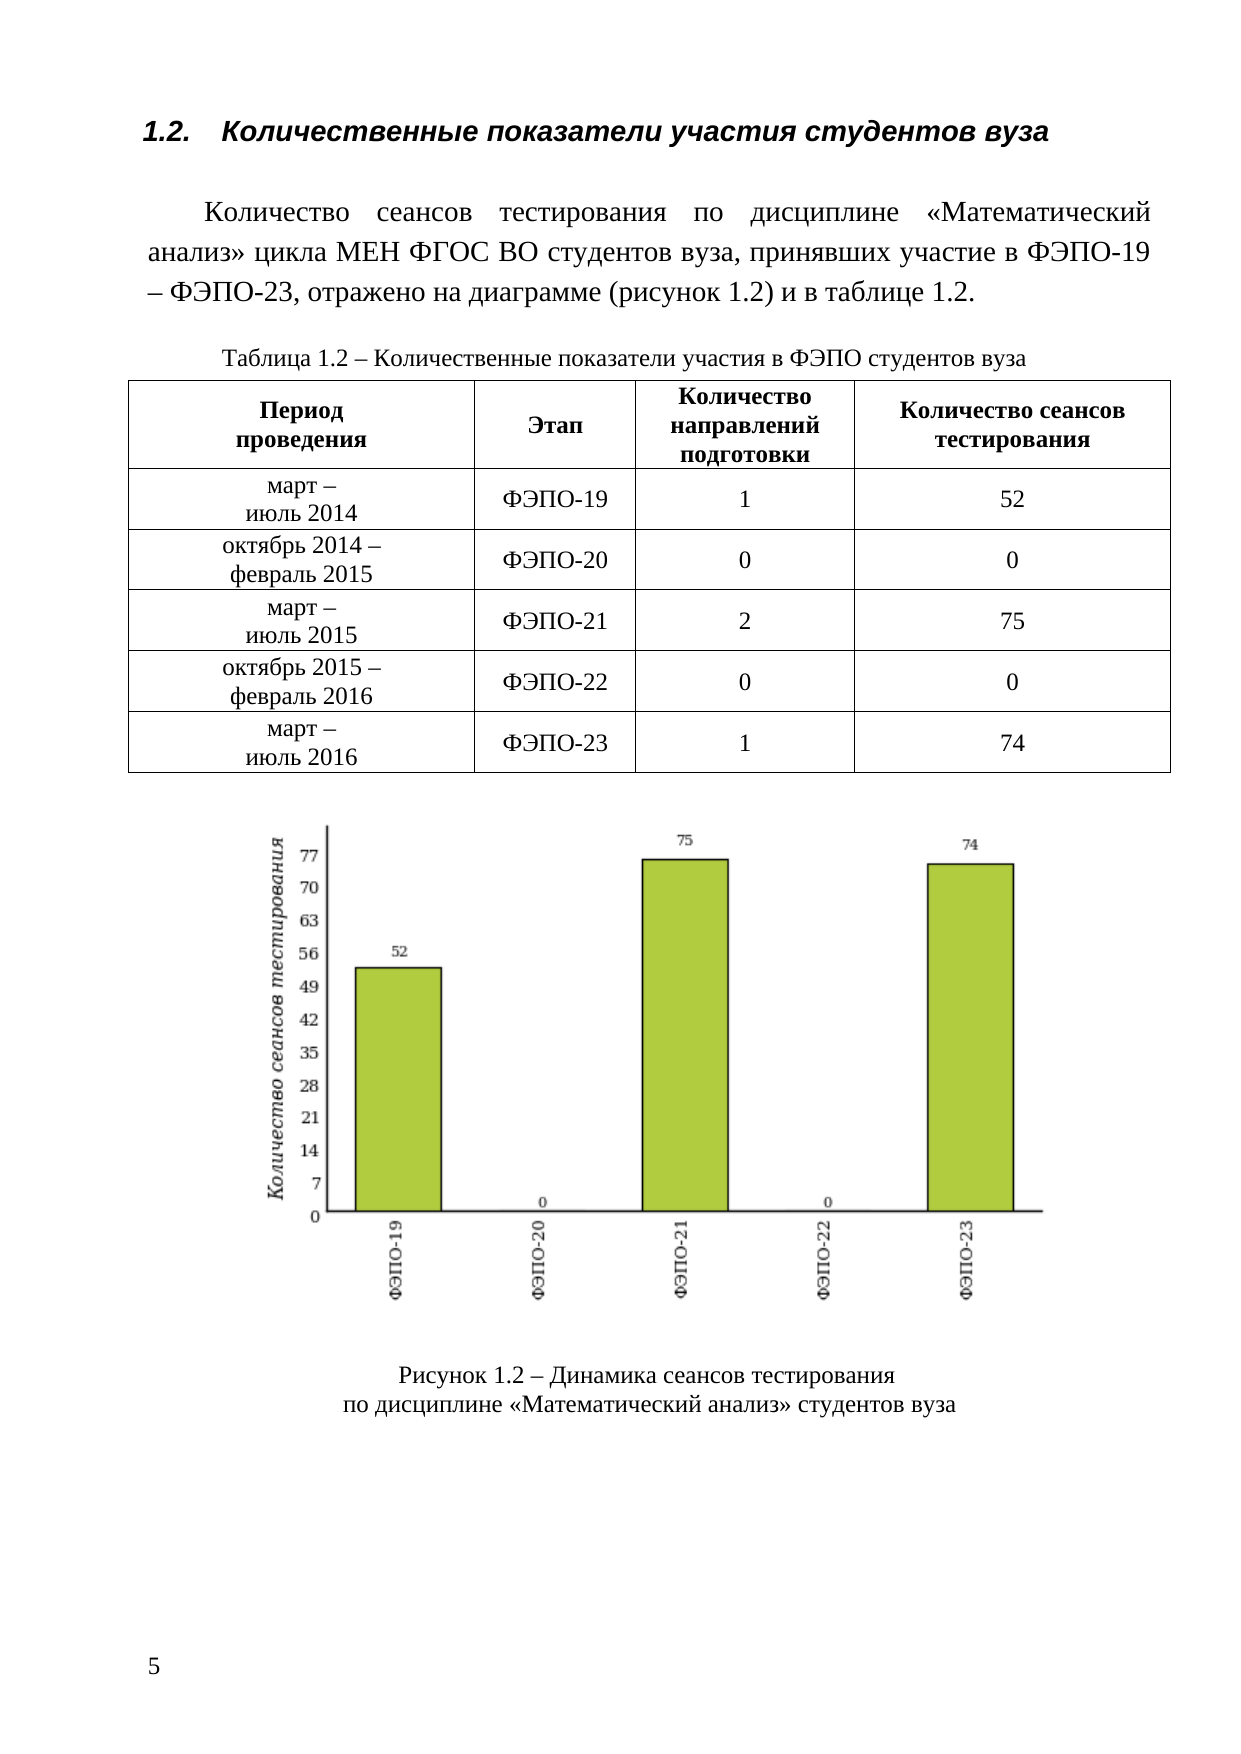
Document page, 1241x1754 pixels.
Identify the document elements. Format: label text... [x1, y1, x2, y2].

table_header Количество направлений подготовки [636, 381, 854, 467]
table_header Этап [475, 381, 635, 467]
table_cell март – июль 2016 [129, 712, 474, 772]
text Количество сеансов тестирования по дисциплине «Математический анализ» цикла МЕН ФГОС ВО студентов вуза, принявших участие в ФЭПО-19 – ФЭПО-23, отражено на диаграмме (рисунок 1.2) и в таблице 1.2. [148, 194, 1152, 308]
table_header Период проведения [129, 381, 474, 467]
table_cell ФЭПО-19 [475, 469, 635, 528]
table_cell 74 [855, 712, 1170, 772]
table_cell 0 [855, 651, 1170, 711]
table_cell ФЭПО-21 [475, 590, 635, 650]
table_cell ФЭПО-23 [475, 712, 635, 772]
table_cell ФЭПО-20 [475, 530, 635, 589]
subtitle Количественные показатели участия студентов вуза [148, 114, 1152, 147]
table_cell 75 [855, 590, 1170, 650]
table_cell 0 [855, 530, 1170, 589]
table_cell 0 [636, 530, 854, 589]
table_header Количество сеансов тестирования [855, 381, 1170, 467]
table_cell 0 [636, 651, 854, 711]
table_cell ФЭПО-22 [475, 651, 635, 711]
table_cell 1 [636, 469, 854, 528]
table_cell октябрь 2015 – февраль 2016 [129, 651, 474, 711]
table_cell 1 [636, 712, 854, 772]
table_cell март – июль 2014 [129, 469, 474, 528]
table_cell 52 [855, 469, 1170, 528]
table_cell 2 [636, 590, 854, 650]
text Таблица 1.2 – Количественные показатели участия в ФЭПО студентов вуза [148, 343, 1152, 372]
table_cell март – июль 2015 [129, 590, 474, 650]
table_cell октябрь 2014 – февраль 2015 [129, 530, 474, 589]
picture [214, 811, 1085, 1361]
